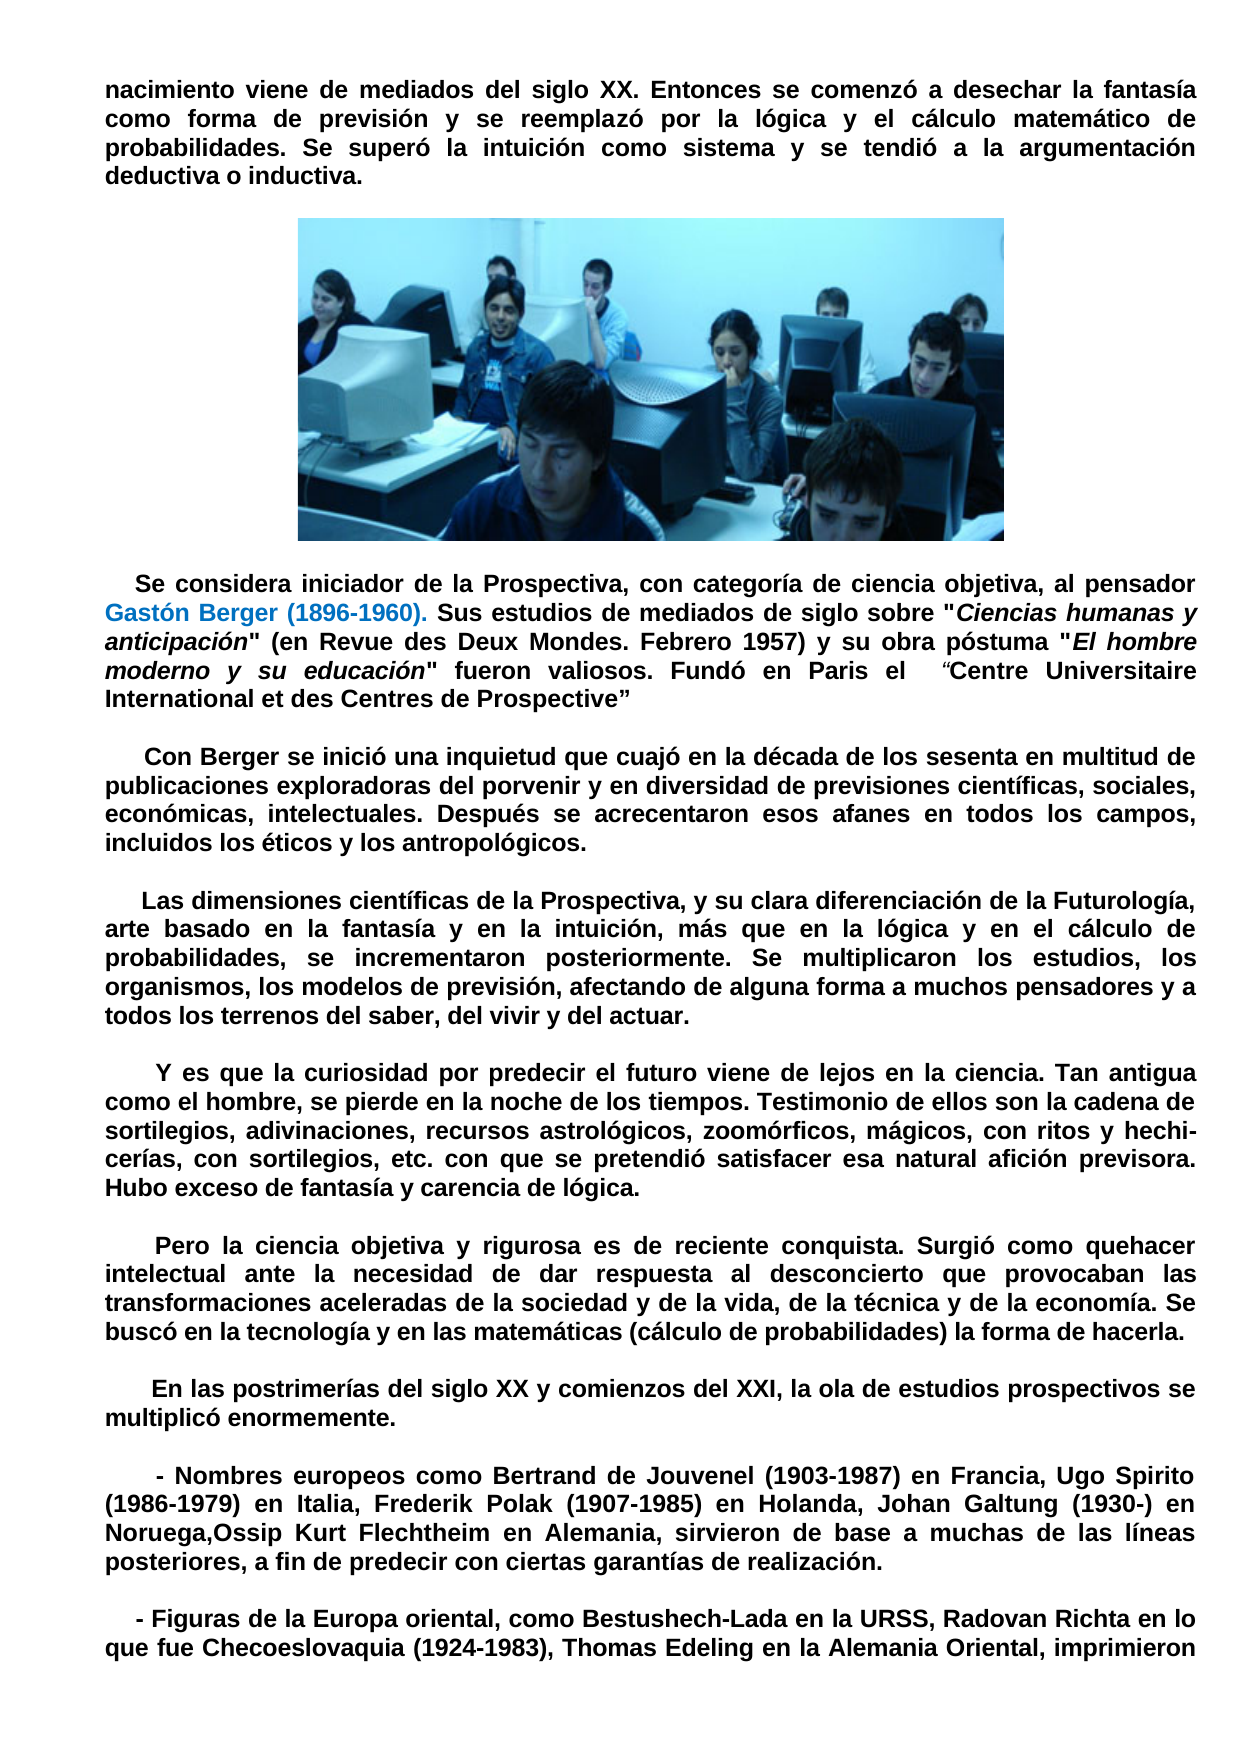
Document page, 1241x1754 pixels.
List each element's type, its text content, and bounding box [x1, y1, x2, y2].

text En las postrimerías del siglo XX y comienzos del XXI, la ola de estudios prospectivos se multiplicó enormemente. [104, 1374, 1197, 1432]
text Y es que la curiosidad por predecir el futuro viene de lejos en la ciencia. Tan antigua como el hombre, se pierde en la noche de los tiempos. Testimonio de ellos son la cadena de sortilegios, adivinaciones, recursos astrológicos, zoomórficos, mágicos, con ritos y hechicerías, con sortilegios, etc. con que se pretendió satisfacer esa natural afición previsora. Hubo exceso de fantasía y carencia de lógica. [104, 1058, 1197, 1202]
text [104, 75, 1197, 190]
text Se considera iniciador de , con categoría de ciencia objetiva, al pensador Gastón Berger (1896-1960). Sus estudios de mediados de siglo sobre "Ciencias humanas y anticipación" (en Revue des Deux Mondes. Febrero 1957) y su obra póstuma "El hombre moderno y su educación" fueron valiosos. Fundó en Paris el “Centre Universitaire International et des Centres de Prospective” [104, 569, 1197, 713]
text Las dimensiones científicas de , y su clara diferenciación de , arte basado en la fantasía y en la intuición, más que en la lógica y en el cálculo de probabilidades, se incrementaron posteriormente. Se multiplicaron los estudios, los organismos, los modelos de previsión, afectando de alguna forma a muchos pensadores y a todos los terrenos del saber, del vivir y del actuar. [104, 886, 1197, 1029]
picture [297, 218, 1004, 541]
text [104, 1604, 1197, 1662]
subtitle - Nombres europeos como Bertrand de Jouvenel (1903-1987) en Francia, Ugo Spirito (1986-1979) en Italia, Frederik Polak (1907-1985) en Holanda, Johan Galtung (1930-) en Noruega,Ossip Kurt Flechtheim en Alemania, sirvieron de base a muchas de las líneas posteriores, a fin de predecir con ciertas garantías de realización. [104, 1461, 1197, 1576]
text Pero la ciencia objetiva y rigurosa es de reciente conquista. Surgió como quehacer intelectual ante la necesidad de dar respuesta al desconcierto que provocaban las transformaciones aceleradas de la sociedad y de la vida, de la técnica y de la economía. Se buscó en la tecnología y en las matemáticas (cálculo de probabilidades) la forma de hacerla. [104, 1231, 1197, 1346]
text Con Berger se inició una inquietud que cuajó en la década de los sesenta en multitud de publicaciones exploradoras del porvenir y en diversidad de previsiones científicas, sociales, económicas, intelectuales. Después se acrecentaron esos afanes en todos los campos, incluidos los éticos y los antropológicos. [104, 742, 1197, 857]
